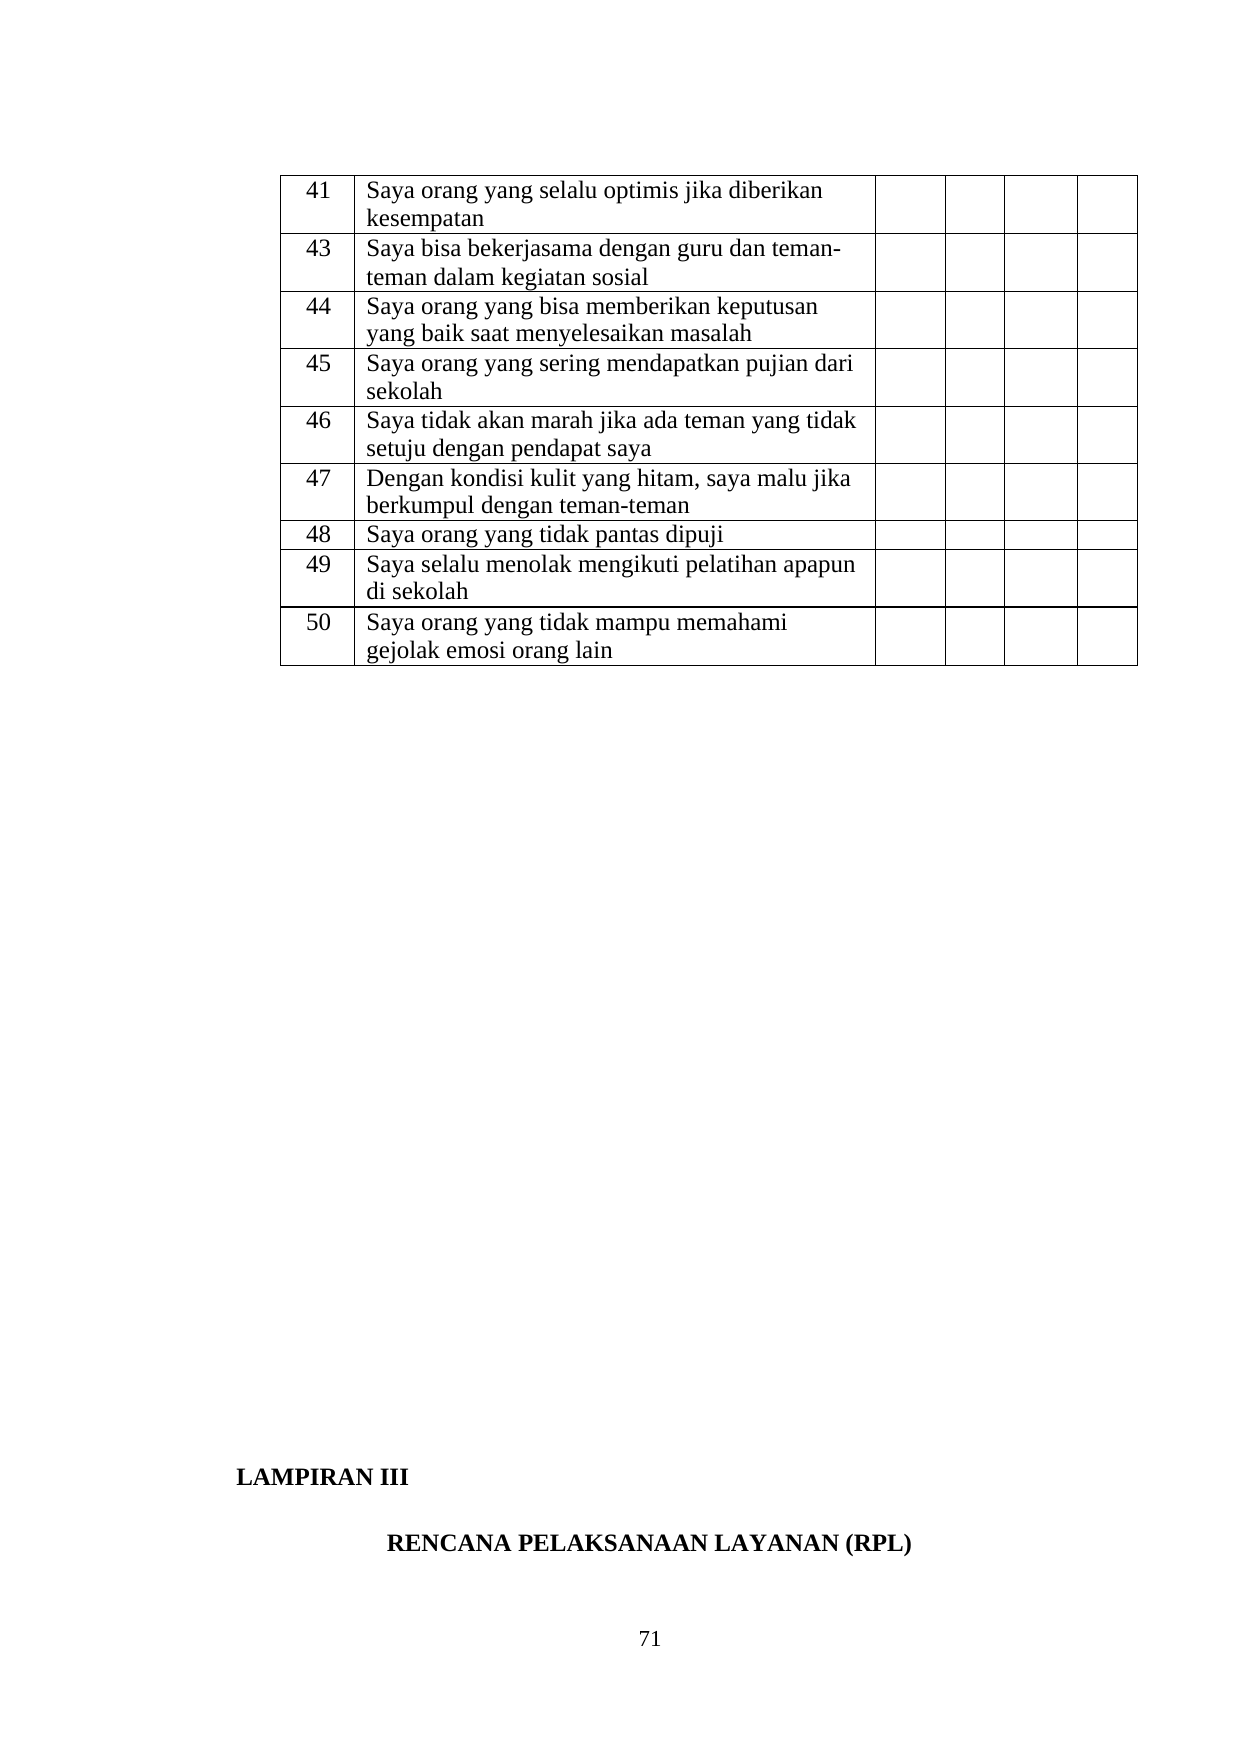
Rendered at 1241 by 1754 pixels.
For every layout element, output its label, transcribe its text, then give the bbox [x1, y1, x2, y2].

table_cell [1078, 550, 1137, 606]
table_cell [1005, 407, 1077, 463]
table_cell [946, 464, 1004, 520]
table_cell 50 [281, 608, 354, 664]
table_header Saya orang yang selalu optimis jika diberikan kesempatan [355, 176, 875, 232]
table_cell [946, 521, 1004, 549]
table_cell [1078, 521, 1137, 549]
table_cell 43 [281, 234, 354, 291]
table_cell Dengan kondisi kulit yang hitam, saya malu jika berkumpul dengan teman-teman [355, 464, 875, 520]
table_cell [876, 292, 945, 348]
table_header [946, 176, 1004, 232]
table_cell [1005, 608, 1077, 664]
table_cell 48 [281, 521, 354, 549]
table_header [1005, 176, 1077, 232]
table_cell [1078, 464, 1137, 520]
table_cell Saya bisa bekerjasama dengan guru dan teman- teman dalam kegiatan sosial [355, 234, 875, 291]
table_cell [1078, 608, 1137, 664]
table_cell Saya orang yang sering mendapatkan pujian dari sekolah [355, 349, 875, 406]
table_cell Saya orang yang bisa memberikan keputusan yang baik saat menyelesaikan masalah [355, 292, 875, 348]
table_header 41 [281, 176, 354, 232]
table_cell [876, 550, 945, 606]
table_cell [946, 292, 1004, 348]
table_cell [876, 234, 945, 291]
table_cell [876, 349, 945, 406]
table_cell 46 [281, 407, 354, 463]
table_cell [946, 234, 1004, 291]
subtitle LAMPIRAN III [236, 1462, 1223, 1491]
table_cell 45 [281, 349, 354, 406]
table_header [1078, 176, 1137, 232]
table_cell [1005, 521, 1077, 549]
table_cell Saya tidak akan marah jika ada teman yang tidak setuju dengan pendapat saya [355, 407, 875, 463]
table_cell [1078, 349, 1137, 406]
table_cell [876, 464, 945, 520]
table_cell [876, 521, 945, 549]
table_cell [1078, 234, 1137, 291]
table_cell [1078, 292, 1137, 348]
table_cell [876, 407, 945, 463]
table_cell 47 [281, 464, 354, 520]
table_cell [1005, 292, 1077, 348]
table_cell Saya orang yang tidak pantas dipuji [355, 521, 875, 549]
table_cell Saya orang yang tidak mampu memahami gejolak emosi orang lain [355, 608, 875, 664]
table_cell [946, 349, 1004, 406]
table_cell [1078, 407, 1137, 463]
table_cell [1005, 464, 1077, 520]
table_cell [1005, 234, 1077, 291]
table_cell 44 [281, 292, 354, 348]
table_cell [876, 608, 945, 664]
table_cell [1005, 550, 1077, 606]
table_cell [946, 608, 1004, 664]
table_header [876, 176, 945, 232]
table_cell [946, 407, 1004, 463]
text RENCANA PELAKSANAAN LAYANAN (RPL) [387, 1528, 1223, 1557]
table_cell Saya selalu menolak mengikuti pelatihan apapun di sekolah [355, 550, 875, 606]
table_cell [946, 550, 1004, 606]
table_cell 49 [281, 550, 354, 606]
table_cell [1005, 349, 1077, 406]
